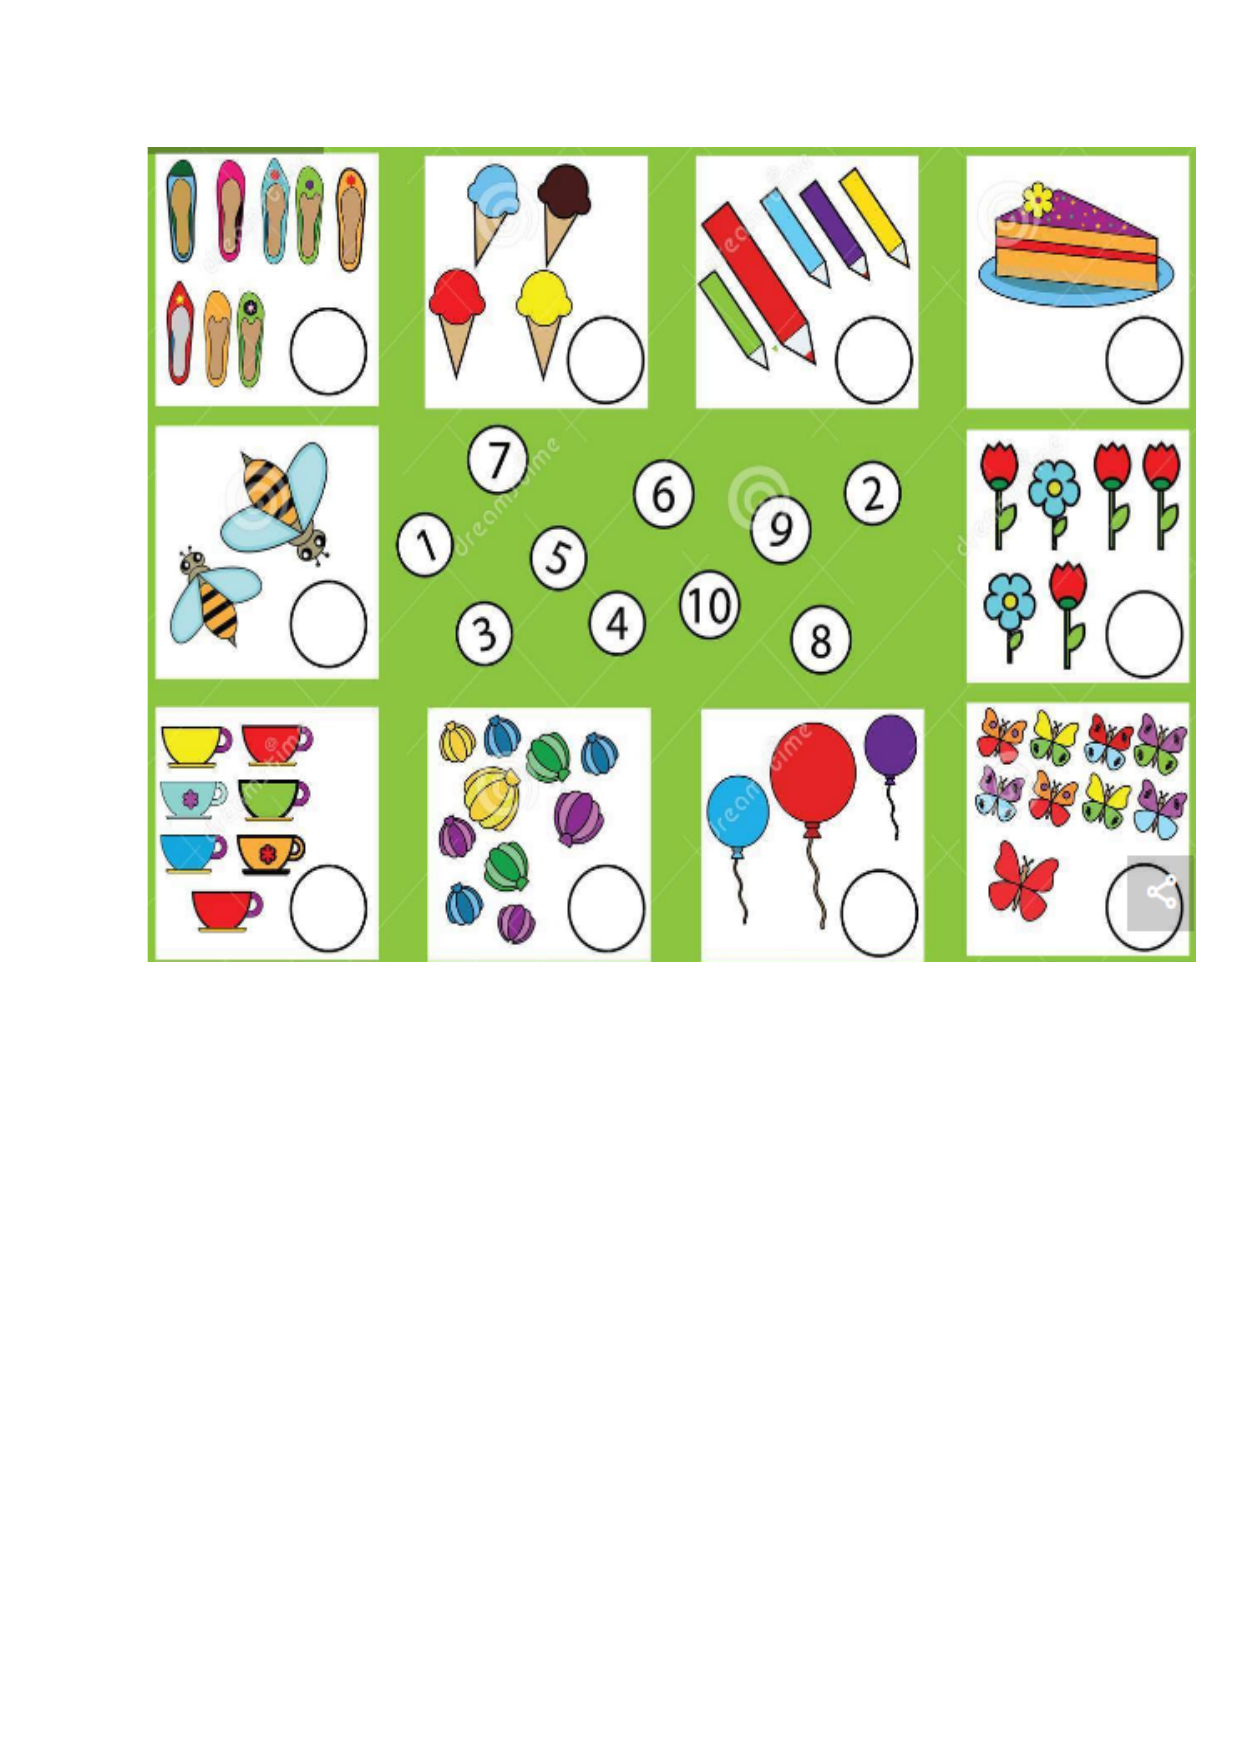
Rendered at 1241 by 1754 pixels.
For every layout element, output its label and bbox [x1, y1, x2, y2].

picture [147, 147, 1196, 962]
